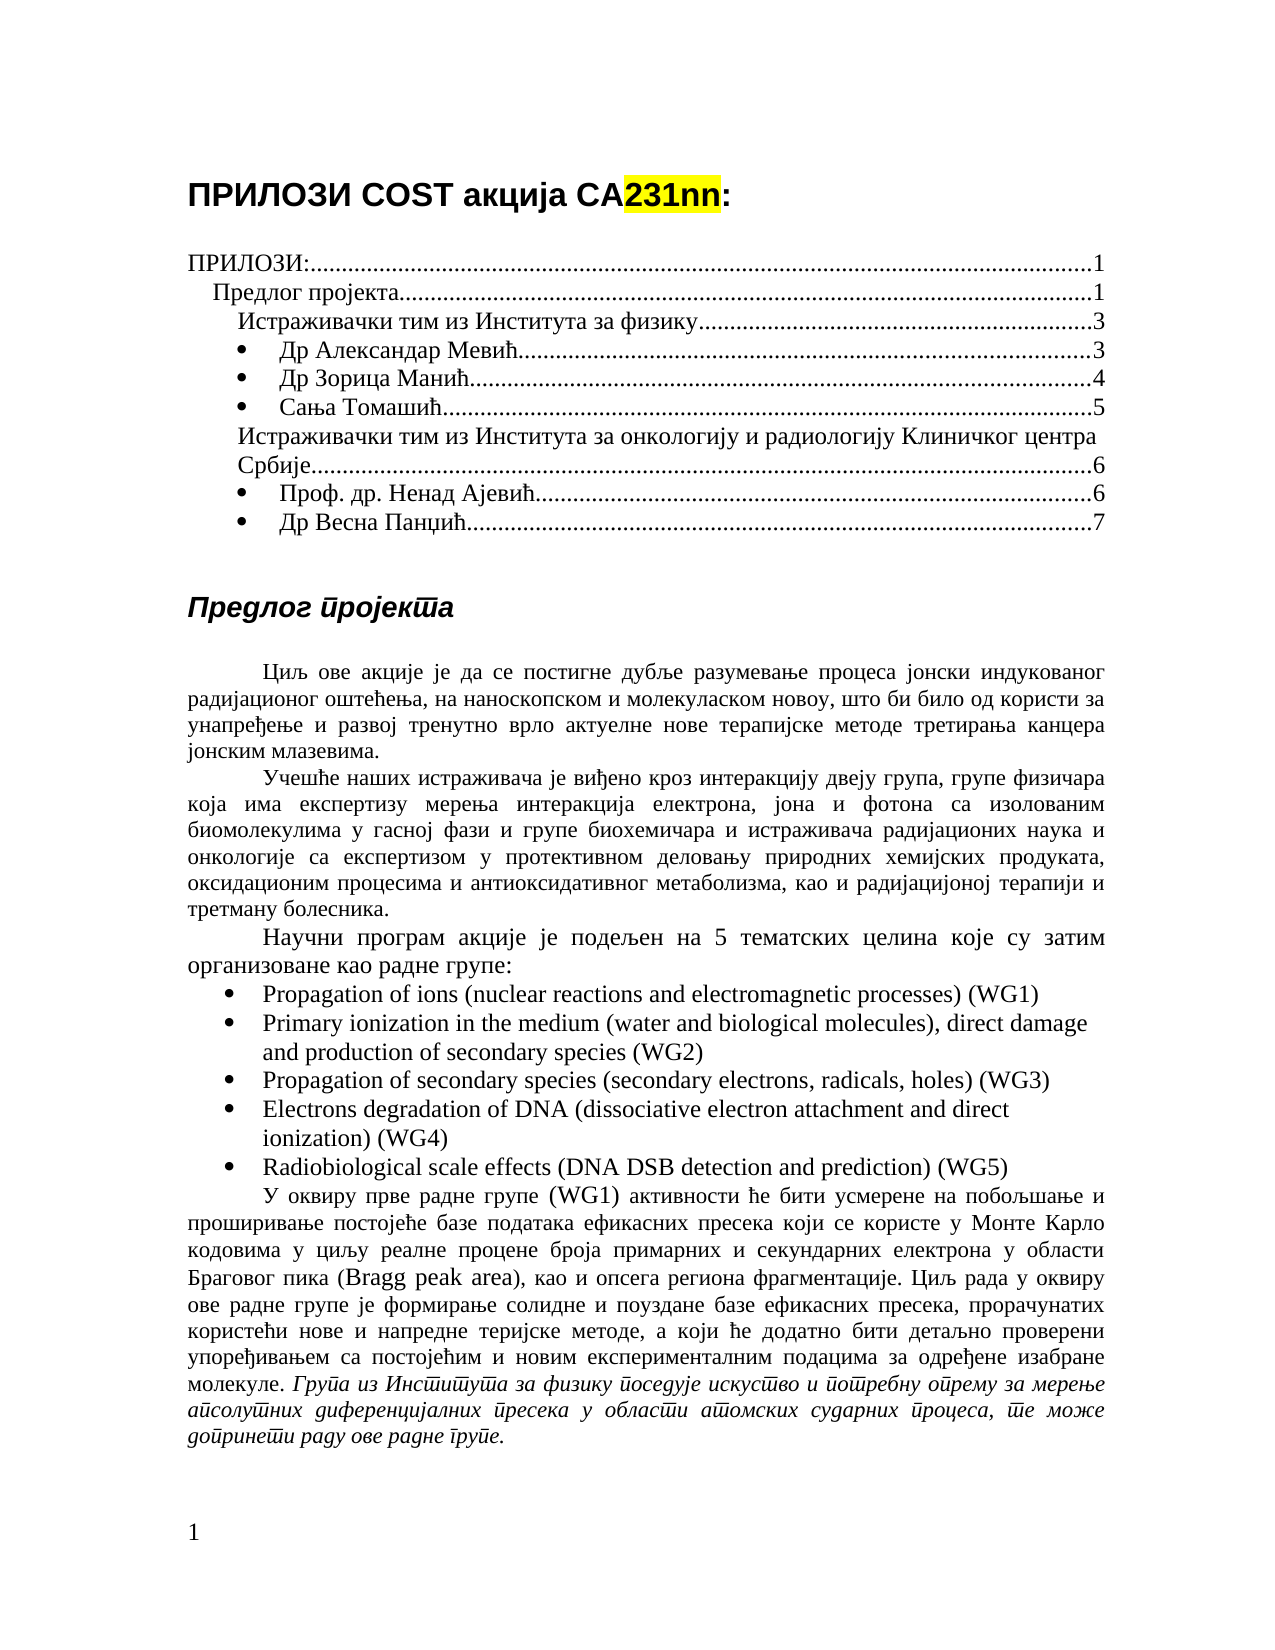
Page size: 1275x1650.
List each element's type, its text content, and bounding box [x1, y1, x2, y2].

text  Др Зорица Манић 4 [237, 363, 1106, 392]
text Истраживачки тим из Института за онкологију и радиологију Клиничког центра Србије 6 [237, 421, 1106, 478]
list Electrons degradation of (dissociative electron attachment and direct ionization) (WG4) [225, 1094, 1106, 1152]
text Циљ ове акције је да се постигне дубље разумевање процеса јонски индукованог радијационог оштећења, на наноскопском и молекуласком новоу, што би било од користи за унапређење и развој тренутно врло актуелне нове терапијске методе третирања канцера јонским млазевима. [187, 658, 1106, 764]
list Propagation of ions (nuclear reactions and electromagnetic processes) (WG1) [225, 979, 1106, 1008]
text  Проф. др. Ненад Ајевић 6 [237, 478, 1106, 507]
text Предлог пројекта 1 [212, 277, 1106, 306]
text  Сања Томашић 5 [237, 392, 1106, 421]
text Учешће наших истраживача је виђено кроз интеракцију двеју група, групе физичара која има експертизу мерења интеракција електрона, јона и фотона са изолованим биомолекулима у гасној фази и групе биохемичара и истраживача радијационих наука и онкологије са експертизом у протективном деловању природних хемијских продуката, оксидационим процесима и антиоксидативног метаболизма, као и радијацијоној терапији и третману болесника. [187, 764, 1106, 922]
subtitle ПРИЛОЗИ COST акција CA231nn: [721, 175, 1106, 213]
subtitle Предлог пројекта [187, 590, 1106, 623]
text ПРИЛОЗИ: 1 [187, 248, 1106, 277]
text  Др Александар Мевић 3 [237, 335, 1106, 363]
text Научни програм акције је подељен на 5 тематских целина које су затим организоване као радне групе: [187, 922, 1106, 979]
text  Др Весна Панџић 7 [237, 507, 1106, 536]
list Propagation of secondary species (secondary electrons, radicals, holes) (WG3) [225, 1066, 1106, 1094]
subtitle ПРИЛОЗИ COST акција CA231nn: [187, 175, 624, 213]
text Истраживачки тим из Института за физику 3 [237, 306, 1106, 335]
text У оквиру прве радне групе (WG1) активности ће бити усмерене на побољшање и проширивање постојеће базе података ефикасних пресека који се користе у Монте Карло кодовима у циљу реалне процене броја примарних и секундарних електрона у области Браговог пика (Bragg peak area), као и опсега региона фрагментације. Циљ рада у оквиру ове радне групе је формирање солидне и поуздане базе ефикасних пресека, прорачунатих користећи нове и напредне теријске методе, а који ће додатно бити детаљно проверени упоређивањем са постојећим и новим експерименталним подацима за одређене изабране молекуле. Група из Института за физику поседује искуство и потребну опрему за мерење апсолутних диференцијалних пресека у области атомских сударних процеса, те може допринети раду ове радне групе. [187, 1181, 1106, 1449]
list Primary ionization in the medium (water and biological molecules), direct damage and production of secondary species (WG2) [225, 1008, 1106, 1066]
list Radiobiological scale effects ( DSB detection and prediction) (WG5) [225, 1152, 1106, 1181]
